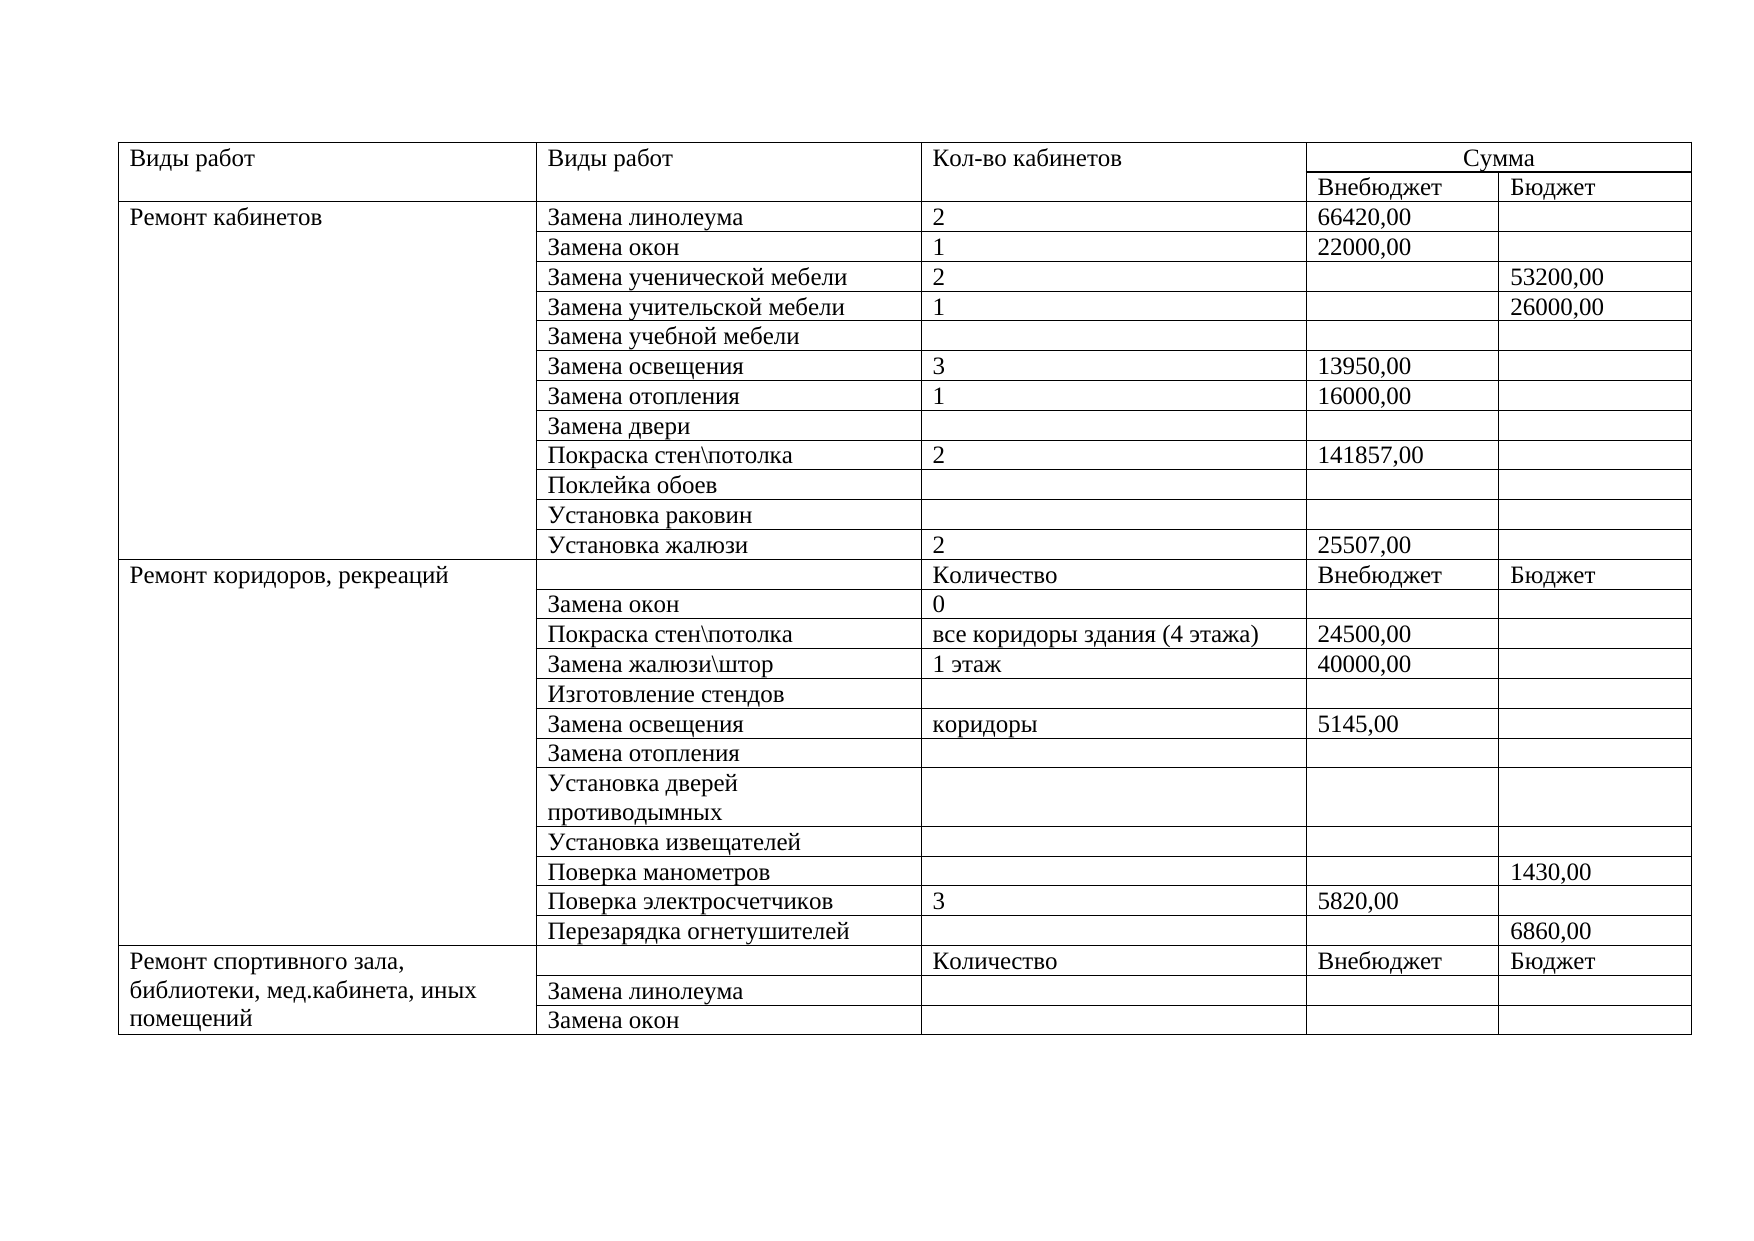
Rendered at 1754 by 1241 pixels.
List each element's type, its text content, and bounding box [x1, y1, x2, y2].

table_header Кол-во кабинетов [922, 143, 1306, 201]
table_cell 2 [922, 262, 1306, 291]
table_cell Замена освещения [537, 709, 921, 737]
table_cell Количество [922, 946, 1306, 975]
table_cell [1499, 441, 1691, 469]
table_cell [922, 321, 1306, 350]
table_cell [1307, 1006, 1498, 1034]
table_cell 1 [922, 292, 1306, 320]
table_cell [1307, 292, 1498, 320]
table_cell 40000,00 [1307, 649, 1498, 678]
table_cell Замена отопления [537, 739, 921, 767]
table_cell Замена окон [537, 232, 921, 261]
table_cell [1499, 679, 1691, 708]
table_cell 1 этаж [922, 649, 1306, 678]
table_cell 13950,00 [1307, 351, 1498, 380]
table_cell Бюджет [1499, 173, 1691, 201]
table_cell [1499, 470, 1691, 499]
table_cell [922, 1006, 1306, 1034]
table_cell 141857,00 [1307, 441, 1498, 469]
table_cell Перезарядка огнетушителей [537, 916, 921, 945]
table_cell Замена освещения [537, 351, 921, 380]
table_cell 6860,00 [1499, 916, 1691, 945]
table_cell 1430,00 [1499, 857, 1691, 885]
table_cell 3 [922, 351, 1306, 380]
table_cell Замена отопления [537, 381, 921, 410]
table_cell Установка извещателей [537, 827, 921, 856]
table_cell [1307, 500, 1498, 529]
table_cell [1307, 590, 1498, 618]
table_cell Бюджет [1499, 560, 1691, 588]
table_cell [1499, 739, 1691, 767]
table_cell 25507,00 [1307, 530, 1498, 559]
table_cell Поклейка обоев [537, 470, 921, 499]
table_cell Ремонт спортивного зала, библиотеки, мед.кабинета, иных помещений [119, 946, 536, 1034]
table_cell Замена ученической мебели [537, 262, 921, 291]
table_cell [1499, 619, 1691, 648]
table_cell Замена учебной мебели [537, 321, 921, 350]
table_cell коридоры [922, 709, 1306, 737]
table_cell [1307, 470, 1498, 499]
table_cell 26000,00 [1499, 292, 1691, 320]
table_cell Замена линолеума [537, 202, 921, 231]
table_cell [537, 946, 921, 975]
table_cell [1499, 321, 1691, 350]
table_cell [922, 976, 1306, 1004]
table_cell Покраска стен\потолка [537, 441, 921, 469]
table_cell [1499, 202, 1691, 231]
table_cell 5820,00 [1307, 886, 1498, 915]
table_cell [1307, 827, 1498, 856]
table_cell [1499, 381, 1691, 410]
table_header Сумма [1307, 143, 1691, 171]
table_cell [1499, 411, 1691, 439]
table_cell Установка жалюзи [537, 530, 921, 559]
table_cell Внебюджет [1307, 946, 1498, 975]
table_cell Внебюджет [1307, 560, 1498, 588]
table_cell 66420,00 [1307, 202, 1498, 231]
table_cell [922, 739, 1306, 767]
table_cell 0 [922, 590, 1306, 618]
table_cell [1499, 886, 1691, 915]
table_cell Количество [922, 560, 1306, 588]
table_cell [1499, 530, 1691, 559]
table_cell [1307, 976, 1498, 1004]
table_cell 2 [922, 441, 1306, 469]
table_cell Замена жалюзи\штор [537, 649, 921, 678]
table_cell 1 [922, 232, 1306, 261]
table_cell 5145,00 [1307, 709, 1498, 737]
table_cell 3 [922, 886, 1306, 915]
table_header Виды работ [537, 143, 921, 201]
table_cell 24500,00 [1307, 619, 1498, 648]
table_cell [1499, 351, 1691, 380]
table_cell [1307, 321, 1498, 350]
table_cell Поверка манометров [537, 857, 921, 885]
table_cell Бюджет [1499, 946, 1691, 975]
table_cell [1499, 709, 1691, 737]
table_cell [1499, 232, 1691, 261]
table_cell [1499, 649, 1691, 678]
table_cell 2 [922, 202, 1306, 231]
table_cell [1307, 679, 1498, 708]
table_cell Установка раковин [537, 500, 921, 529]
table_cell Внебюджет [1307, 173, 1498, 201]
table_cell [922, 857, 1306, 885]
table_header Виды работ [119, 143, 536, 201]
table_cell Замена учительской мебели [537, 292, 921, 320]
table_cell Замена окон [537, 590, 921, 618]
table_cell [1307, 739, 1498, 767]
table_cell [922, 411, 1306, 439]
table_cell 2 [922, 530, 1306, 559]
table_cell [922, 500, 1306, 529]
table_cell [922, 679, 1306, 708]
table_cell 22000,00 [1307, 232, 1498, 261]
table_cell [1307, 916, 1498, 945]
table_cell 16000,00 [1307, 381, 1498, 410]
table_cell [1307, 411, 1498, 439]
table_cell 53200,00 [1499, 262, 1691, 291]
table_cell [1307, 768, 1498, 826]
table_cell [1499, 500, 1691, 529]
table_cell 1 [922, 381, 1306, 410]
table_cell [1499, 768, 1691, 826]
table_cell Установка дверей противодымных [537, 768, 921, 826]
table_cell Замена линолеума [537, 976, 921, 1004]
table_cell [922, 470, 1306, 499]
table_cell Ремонт кабинетов [119, 202, 536, 559]
table_cell Замена окон [537, 1006, 921, 1034]
table_cell все коридоры здания (4 этажа) [922, 619, 1306, 648]
table_cell [1307, 262, 1498, 291]
table_cell [922, 768, 1306, 826]
table_cell [1499, 1006, 1691, 1034]
table_cell Изготовление стендов [537, 679, 921, 708]
table_cell [1499, 976, 1691, 1004]
table_cell Ремонт коридоров, рекреаций [119, 560, 536, 945]
table_cell [1499, 827, 1691, 856]
table_cell [922, 916, 1306, 945]
table_cell [922, 827, 1306, 856]
table_cell [1499, 590, 1691, 618]
table_cell [537, 560, 921, 588]
table_cell Покраска стен\потолка [537, 619, 921, 648]
table_cell [1307, 857, 1498, 885]
table_cell Замена двери [537, 411, 921, 439]
table_cell Поверка электросчетчиков [537, 886, 921, 915]
